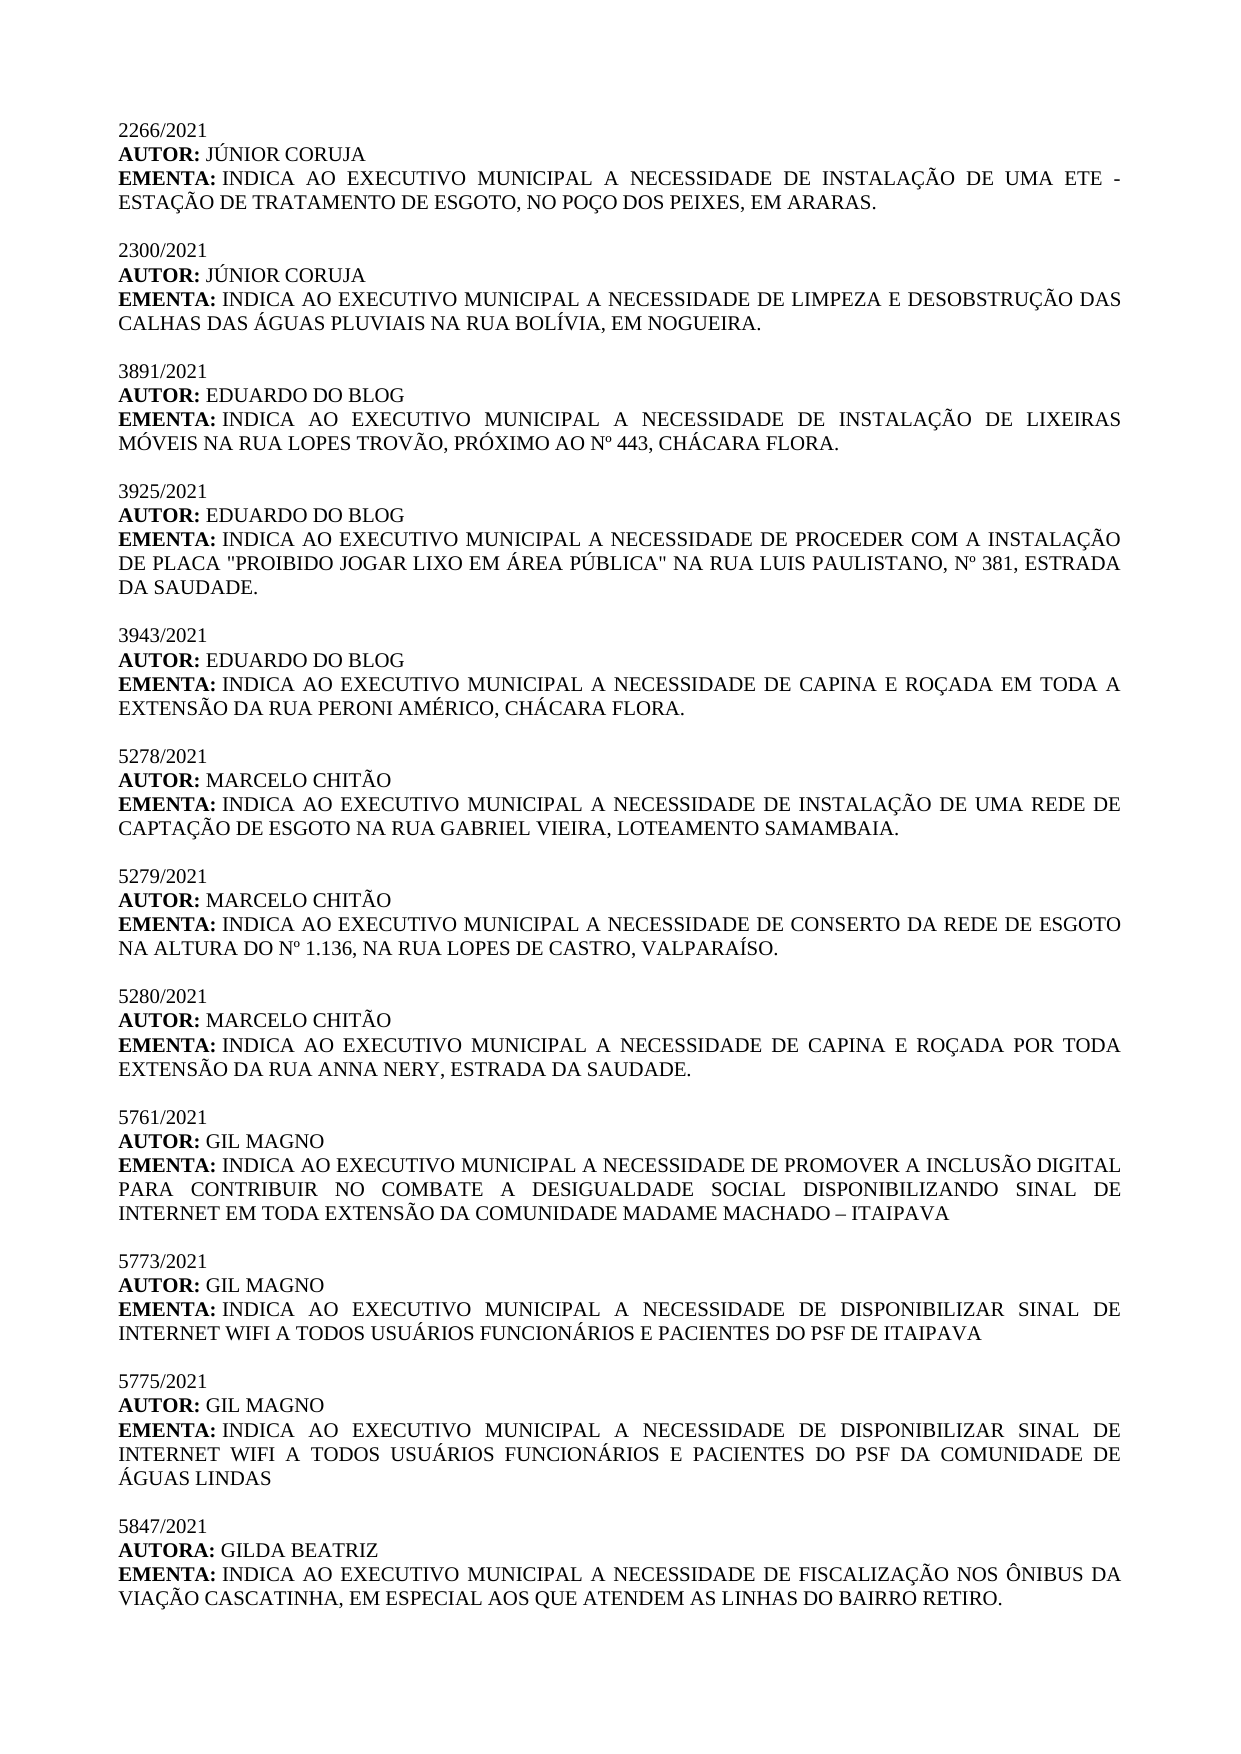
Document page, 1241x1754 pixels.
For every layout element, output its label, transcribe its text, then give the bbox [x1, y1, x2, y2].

text 5775/2021 AUTOR: GIL MAGNO [118, 1369, 1122, 1417]
text 5847/2021 AUTORA: GILDA BEATRIZ [118, 1514, 1122, 1562]
text EMENTA: INDICA AO EXECUTIVO MUNICIPAL A NECESSIDADE DE PROCEDER COM A INSTALAÇÃO DE PLACA "PROIBIDO JOGAR LIXO EM ÁREA PÚBLICA" NA RUA LUIS PAULISTANO, Nº 381, ESTRADA DA SAUDADE. [118, 527, 1122, 599]
text EMENTA: INDICA AO EXECUTIVO MUNICIPAL A NECESSIDADE DE LIMPEZA E DESOBSTRUÇÃO DAS CALHAS DAS ÁGUAS PLUVIAIS NA RUA BOLÍVIA, EM NOGUEIRA. [118, 287, 1122, 335]
text EMENTA: INDICA AO EXECUTIVO MUNICIPAL A NECESSIDADE DE CONSERTO DA REDE DE ESGOTO NA ALTURA DO Nº 1.136, NA RUA LOPES DE CASTRO, VALPARAÍSO. [118, 912, 1122, 960]
text 5278/2021 AUTOR: MARCELO CHITÃO [118, 744, 1122, 792]
text 3943/2021 AUTOR: EDUARDO DO BLOG [118, 623, 1122, 672]
text EMENTA: INDICA AO EXECUTIVO MUNICIPAL A NECESSIDADE DE INSTALAÇÃO DE UMA ETE - ESTAÇÃO DE TRATAMENTO DE ESGOTO, NO POÇO DOS PEIXES, EM ARARAS. [118, 166, 1122, 214]
text EMENTA: INDICA AO EXECUTIVO MUNICIPAL A NECESSIDADE DE DISPONIBILIZAR SINAL DE INTERNET WIFI A TODOS USUÁRIOS FUNCIONÁRIOS E PACIENTES DO PSF DA COMUNIDADE DE ÁGUAS LINDAS [118, 1417, 1122, 1490]
text EMENTA: INDICA AO EXECUTIVO MUNICIPAL A NECESSIDADE DE DISPONIBILIZAR SINAL DE INTERNET WIFI A TODOS USUÁRIOS FUNCIONÁRIOS E PACIENTES DO PSF DE ITAIPAVA [118, 1297, 1122, 1345]
text 5280/2021 AUTOR: MARCELO CHITÃO [118, 984, 1122, 1032]
text EMENTA: INDICA AO EXECUTIVO MUNICIPAL A NECESSIDADE DE FISCALIZAÇÃO NOS ÔNIBUS DA VIAÇÃO CASCATINHA, EM ESPECIAL AOS QUE ATENDEM AS LINHAS DO BAIRRO RETIRO. [118, 1562, 1122, 1610]
text EMENTA: INDICA AO EXECUTIVO MUNICIPAL A NECESSIDADE DE CAPINA E ROÇADA EM TODA A EXTENSÃO DA RUA PERONI AMÉRICO, CHÁCARA FLORA. [118, 672, 1122, 720]
text 3925/2021 AUTOR: EDUARDO DO BLOG [118, 479, 1122, 527]
text 5761/2021 AUTOR: GIL MAGNO [118, 1105, 1122, 1153]
text 3891/2021 AUTOR: EDUARDO DO BLOG [118, 359, 1122, 407]
text EMENTA: INDICA AO EXECUTIVO MUNICIPAL A NECESSIDADE DE PROMOVER A INCLUSÃO DIGITAL PARA CONTRIBUIR NO COMBATE A DESIGUALDADE SOCIAL DISPONIBILIZANDO SINAL DE INTERNET EM TODA EXTENSÃO DA COMUNIDADE MADAME MACHADO – ITAIPAVA [118, 1153, 1122, 1225]
text EMENTA: INDICA AO EXECUTIVO MUNICIPAL A NECESSIDADE DE CAPINA E ROÇADA POR TODA EXTENSÃO DA RUA ANNA NERY, ESTRADA DA SAUDADE. [118, 1032, 1122, 1081]
text 5773/2021 AUTOR: GIL MAGNO [118, 1249, 1122, 1297]
text EMENTA: INDICA AO EXECUTIVO MUNICIPAL A NECESSIDADE DE INSTALAÇÃO DE UMA REDE DE CAPTAÇÃO DE ESGOTO NA RUA GABRIEL VIEIRA, LOTEAMENTO SAMAMBAIA. [118, 792, 1122, 840]
text 2300/2021 AUTOR: JÚNIOR CORUJA [118, 238, 1122, 287]
text 5279/2021 AUTOR: MARCELO CHITÃO [118, 864, 1122, 912]
text EMENTA: INDICA AO EXECUTIVO MUNICIPAL A NECESSIDADE DE INSTALAÇÃO DE LIXEIRAS MÓVEIS NA RUA LOPES TROVÃO, PRÓXIMO AO Nº 443, CHÁCARA FLORA. [118, 407, 1122, 455]
text 2266/2021 AUTOR: JÚNIOR CORUJA [118, 118, 1122, 166]
